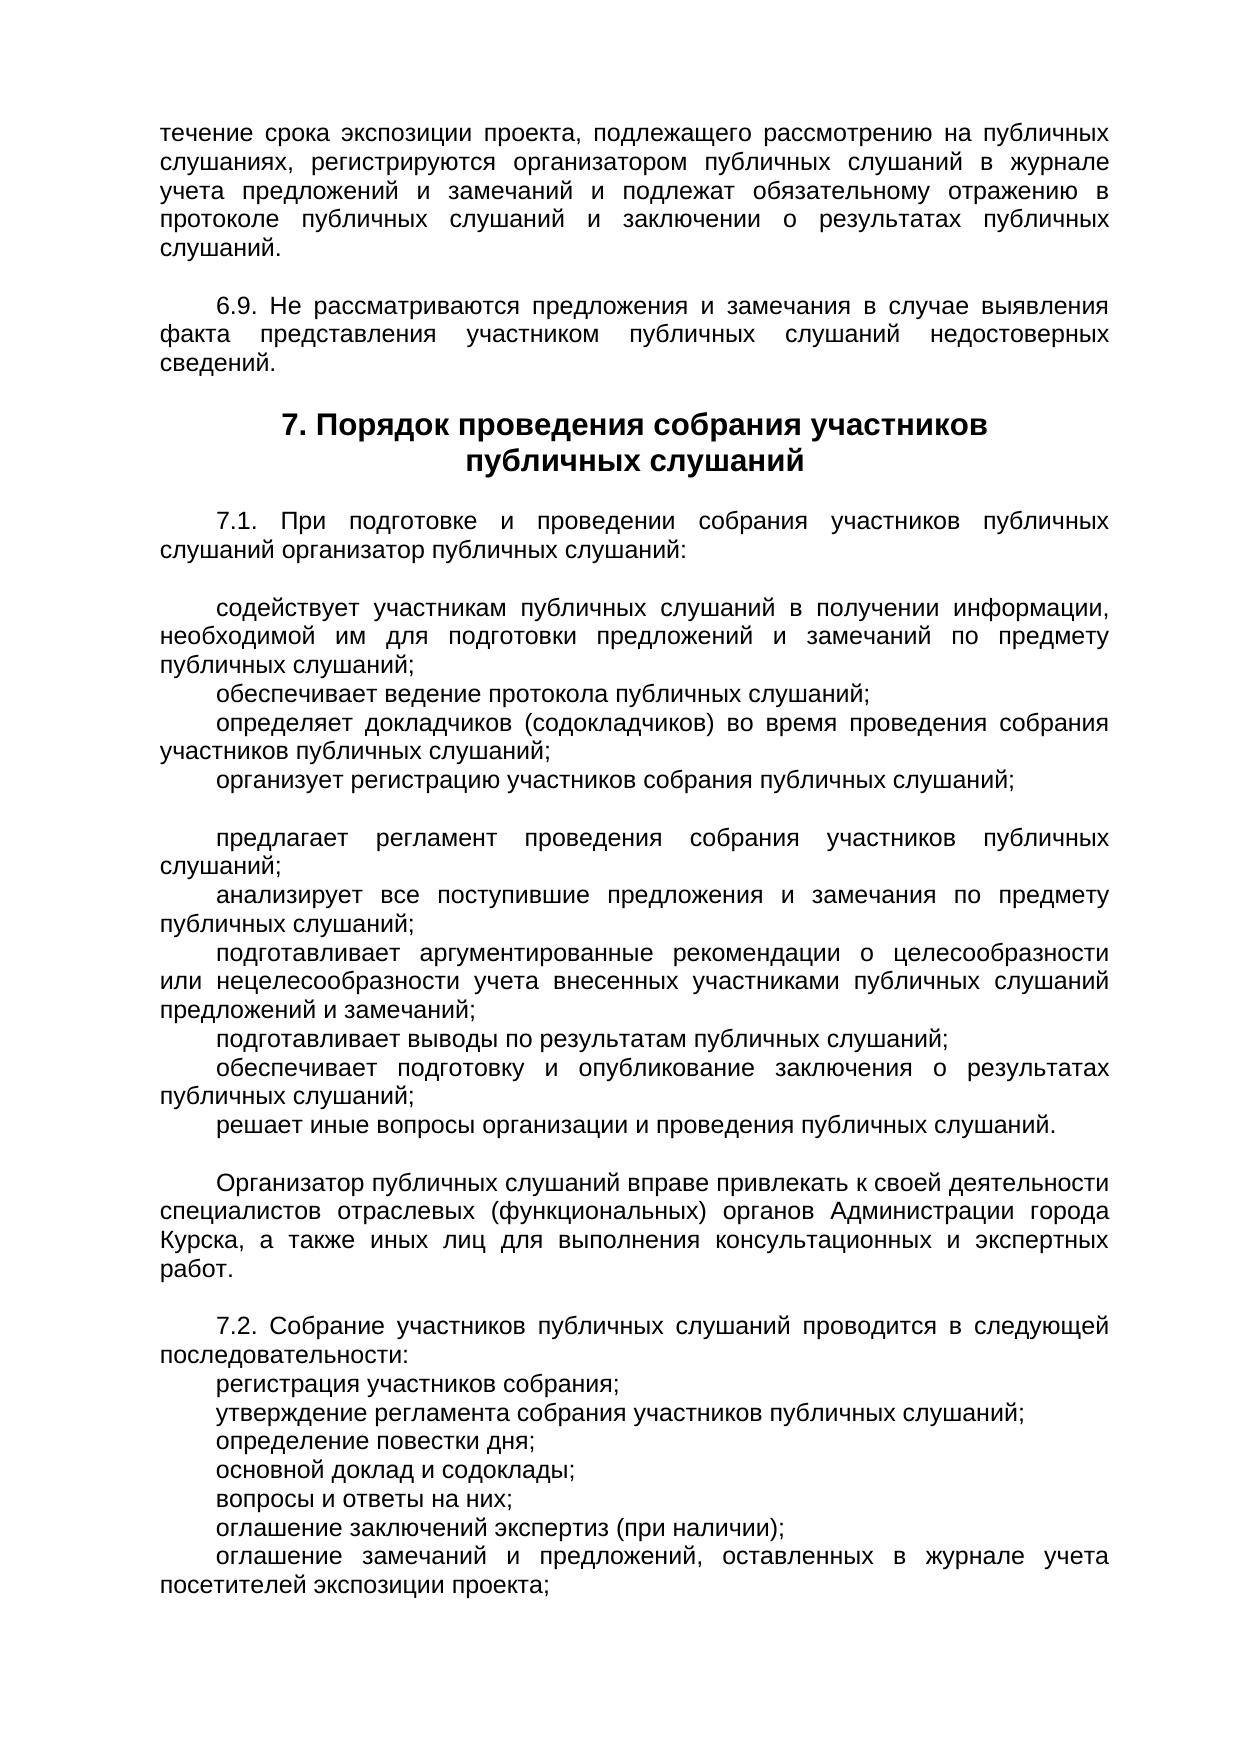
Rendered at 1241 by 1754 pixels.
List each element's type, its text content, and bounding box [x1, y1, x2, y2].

title публичных слушаний [159, 442, 1110, 477]
text оглашение замечаний и предложений, оставленных в журнале учета посетителей экспозиции проекта; [159, 1541, 1110, 1599]
text утверждение регламента собрания участников публичных слушаний; [159, 1397, 1110, 1426]
text оглашение заключений экспертиз (при наличии); [159, 1512, 1110, 1541]
text подготавливает аргументированные рекомендации о целесообразности или нецелесообразности учета внесенных участниками публичных слушаний предложений и замечаний; [159, 937, 1110, 1024]
text регистрация участников собрания; [159, 1369, 1110, 1397]
text основной доклад и содоклады; [159, 1455, 1110, 1484]
text 7.1. При подготовке и проведении собрания участников публичных слушаний организатор публичных слушаний: [159, 506, 1110, 564]
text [159, 118, 1110, 262]
text организует регистрацию участников собрания публичных слушаний; [159, 765, 1110, 794]
text содействует участникам публичных слушаний в получении информации, необходимой им для подготовки предложений и замечаний по предмету публичных слушаний; [159, 592, 1110, 679]
text подготавливает выводы по результатам публичных слушаний; [159, 1024, 1110, 1052]
text решает иные вопросы организации и проведения публичных слушаний. [159, 1110, 1110, 1139]
text обеспечивает подготовку и опубликование заключения о результатах публичных слушаний; [159, 1052, 1110, 1110]
text 7.2. Собрание участников публичных слушаний проводится в следующей последовательности: [159, 1311, 1110, 1369]
text определяет докладчиков (содокладчиков) во время проведения собрания участников публичных слушаний; [159, 707, 1110, 765]
title 7. Порядок проведения собрания участников [159, 406, 1110, 442]
text вопросы и ответы на них; [159, 1484, 1110, 1512]
text анализирует все поступившие предложения и замечания по предмету публичных слушаний; [159, 880, 1110, 937]
text предлагает регламент проведения собрания участников публичных слушаний; [159, 822, 1110, 880]
text Организатор публичных слушаний вправе привлекать к своей деятельности специалистов отраслевых (функциональных) органов Администрации города Курска, а также иных лиц для выполнения консультационных и экспертных работ. [159, 1167, 1110, 1282]
text определение повестки дня; [159, 1426, 1110, 1455]
text обеспечивает ведение протокола публичных слушаний; [159, 679, 1110, 707]
text 6.9. Не рассматриваются предложения и замечания в случае выявления факта представления участником публичных слушаний недостоверных сведений. [159, 291, 1110, 377]
